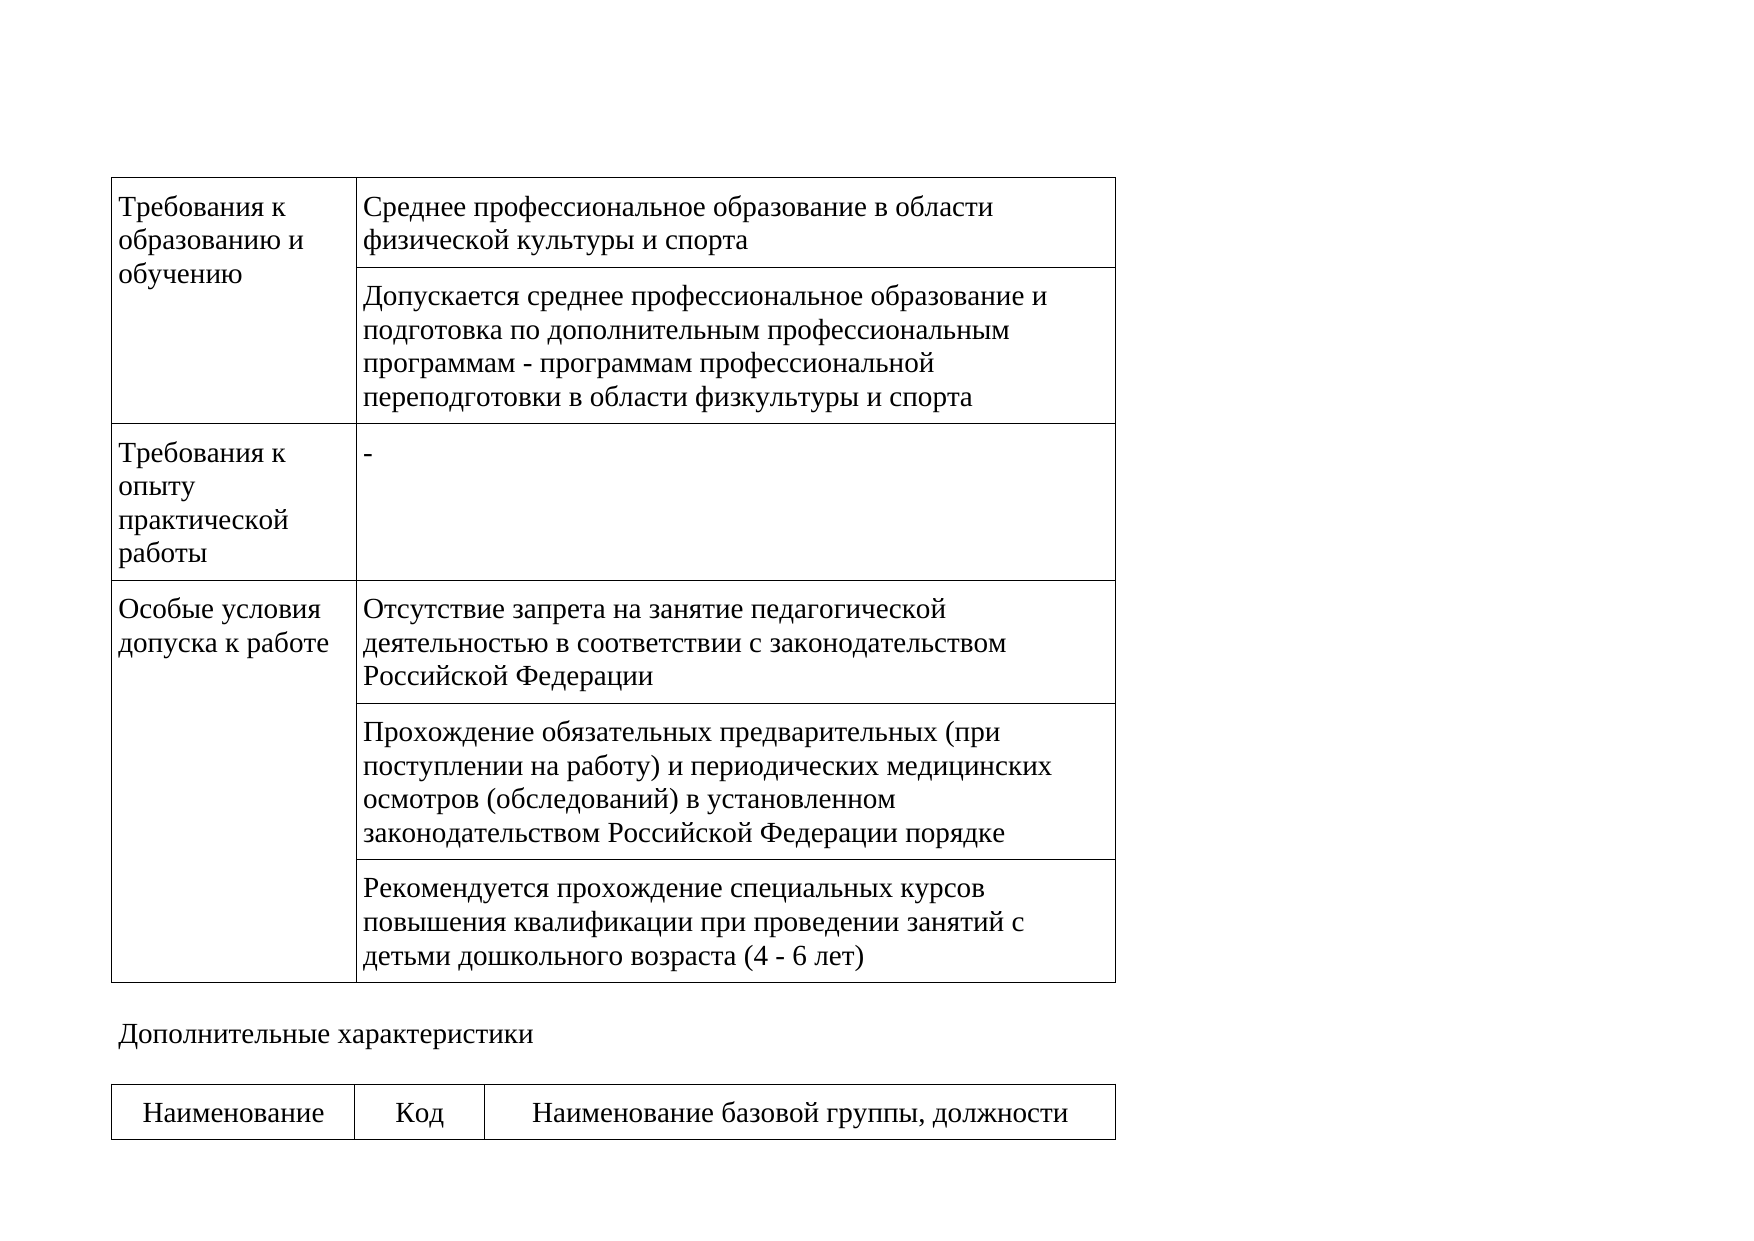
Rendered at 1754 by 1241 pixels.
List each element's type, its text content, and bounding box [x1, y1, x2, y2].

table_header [485, 1085, 1115, 1139]
text Дополнительные характеристики [118, 1016, 1636, 1050]
table_cell Требования к опыту практической работы [112, 424, 356, 579]
table_cell Допускается среднее профессиональное образование и подготовка по дополнительным профессиональным программам - программам профессиональной переподготовки в области физкультуры и спорта [357, 268, 1115, 423]
table_cell Особые условия допуска к работе [112, 581, 356, 982]
table_cell - [357, 424, 1115, 579]
table_cell Прохождение обязательных предварительных (при поступлении на работу) и периодических медицинских осмотров (обследований) в установленном законодательством Российской Федерации порядке [357, 704, 1115, 859]
table_header Код [355, 1085, 484, 1139]
table_header Среднее профессиональное образование в области физической культуры и спорта [357, 178, 1115, 267]
table_cell Рекомендуется прохождение специальных курсов повышения квалификации при проведении занятий с детьми дошкольного возраста (4 - 6 лет) [357, 860, 1115, 982]
table_cell Отсутствие запрета на занятие педагогической деятельностью в соответствии с законодательством Российской Федерации [357, 581, 1115, 702]
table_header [112, 1085, 354, 1139]
table_header Требования к образованию и обучению [112, 178, 356, 423]
